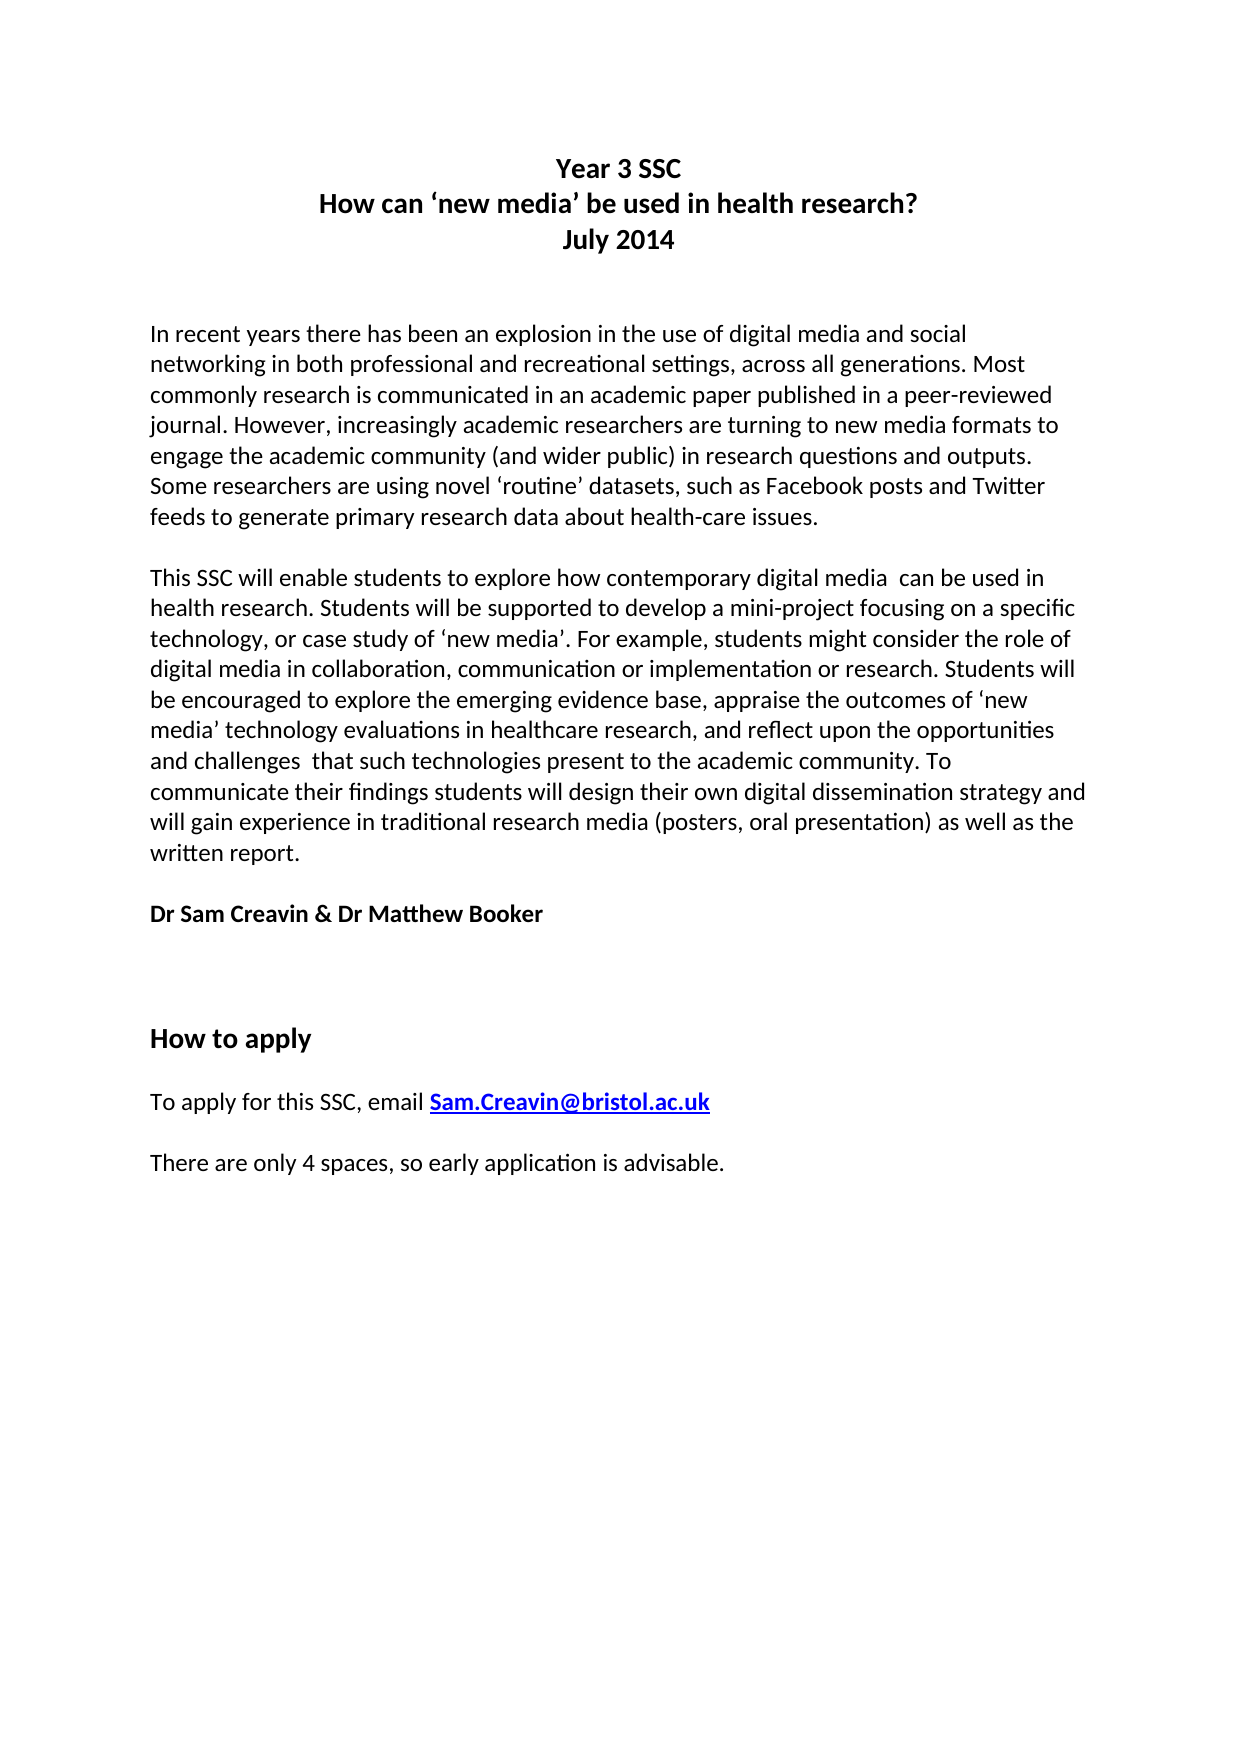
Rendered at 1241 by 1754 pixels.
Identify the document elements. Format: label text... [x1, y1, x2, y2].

text There are only 4 spaces, so early application is advisable. [150, 1147, 1087, 1178]
text How to apply [150, 1020, 1087, 1056]
text Year 3 SSC [150, 150, 1087, 186]
text To apply for this SSC, email Sam.Creavin@bristol.ac.uk [150, 1086, 1087, 1117]
text In recent years there has been an explosion in the use of digital media and social networking in both professional and recreational settings, across all generations. Most commonly research is communicated in an academic paper published in a peer-reviewed journal. However, increasingly academic researchers are turning to new media formats to engage the academic community (and wider public) in research questions and outputs. Some researchers are using novel ‘routine’ datasets, such as Facebook posts and Twitter feeds to generate primary research data about health-care issues. [150, 318, 1087, 532]
text How can ‘new media’ be used in health research? [150, 186, 1087, 221]
text July 2014 [150, 221, 1087, 257]
text Dr Sam Creavin & Dr Matthew Booker [150, 898, 1087, 928]
text This SSC will enable students to explore how contemporary digital media can be used in health research. Students will be supported to develop a mini-project focusing on a specific technology, or case study of ‘new media’. For example, students might consider the role of digital media in collaboration, communication or implementation or research. Students will be encouraged to explore the emerging evidence base, appraise the outcomes of ‘new media’ technology evaluations in healthcare research, and reflect upon the opportunities and challenges that such technologies present to the academic community. To communicate their findings students will design their own digital dissemination strategy and will gain experience in traditional research media (posters, oral presentation) as well as the written report. [150, 562, 1087, 867]
